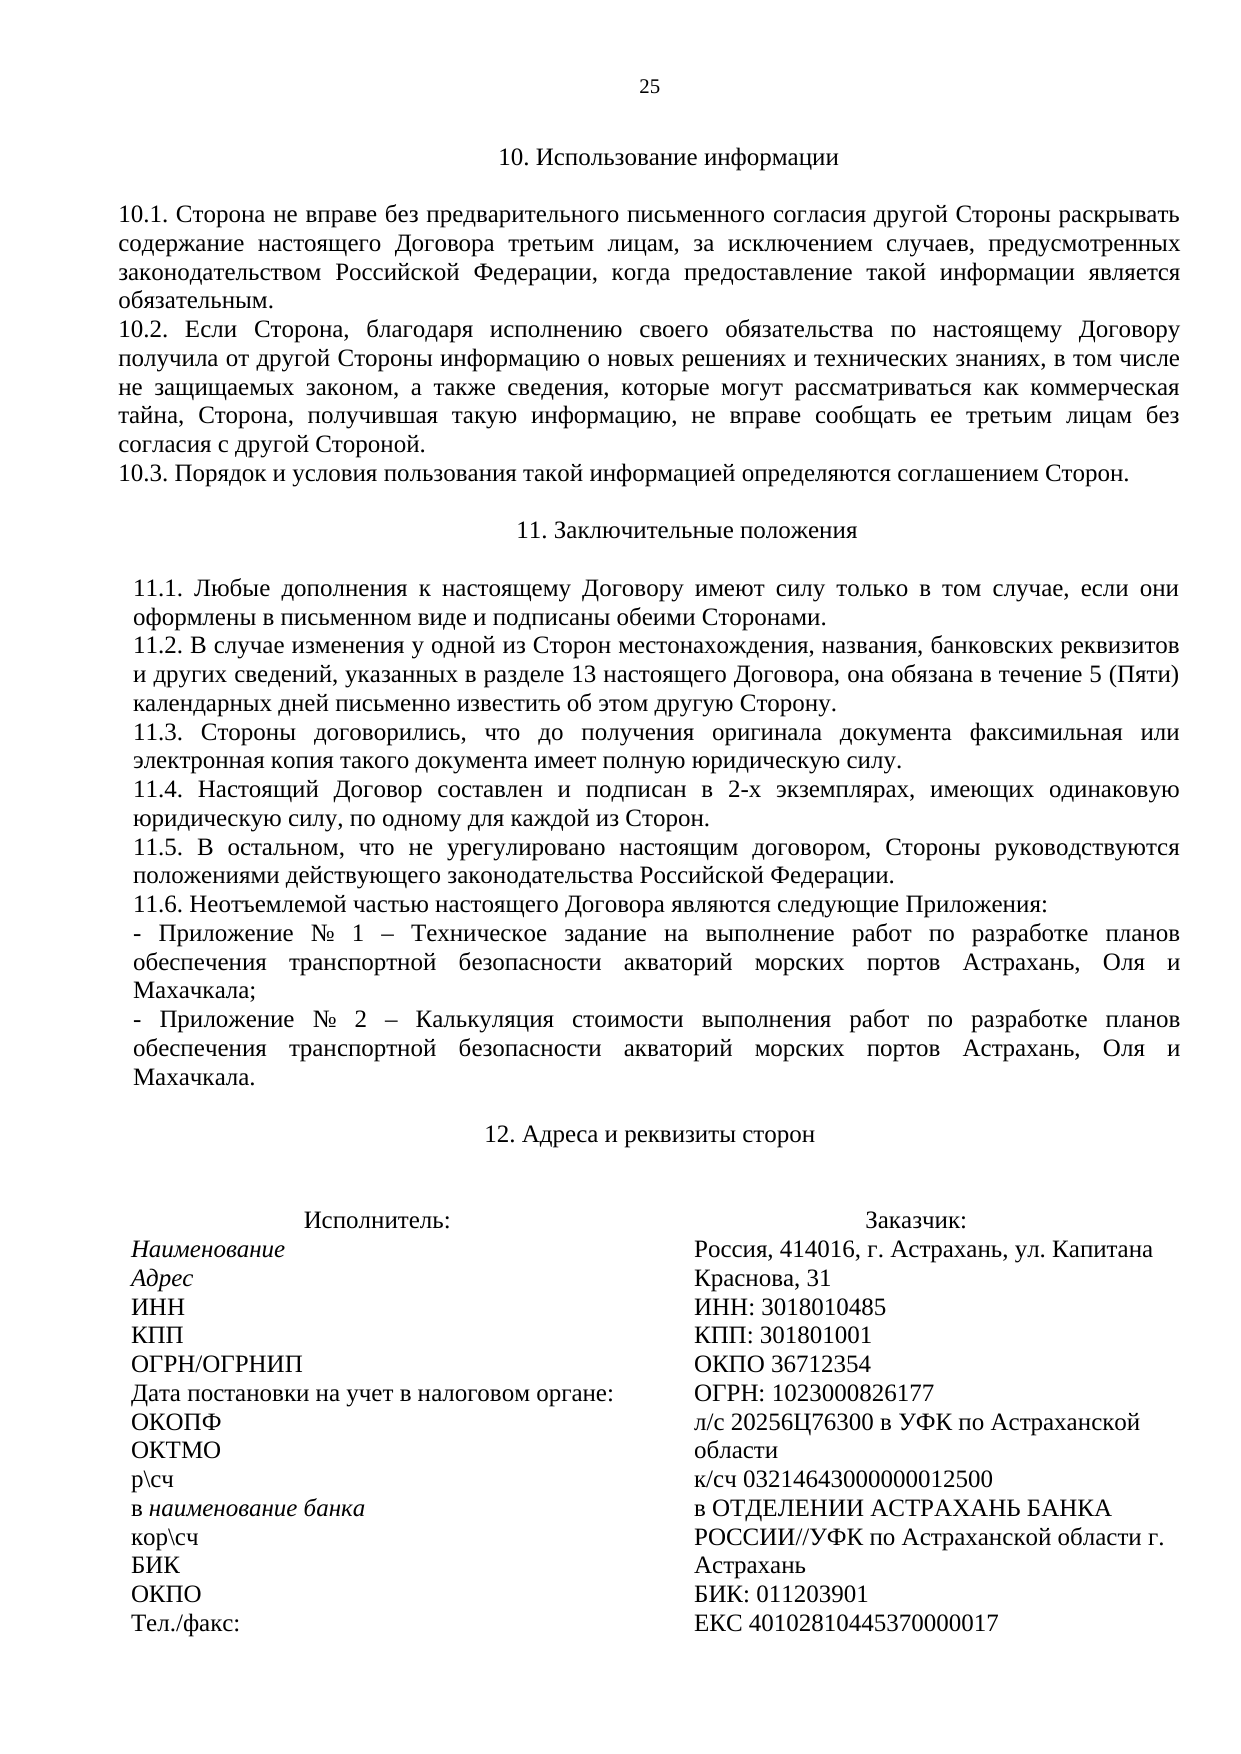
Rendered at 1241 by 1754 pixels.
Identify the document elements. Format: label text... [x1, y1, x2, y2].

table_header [120, 1177, 635, 1651]
text 11. Заключительные положения [192, 515, 1181, 544]
text - Приложение № 2 – Калькуляция стоимости выполнения работ по разработке планов обеспечения транспортной безопасности акваторий морских портов Астрахань, Оля и Махачкала. [133, 1004, 1181, 1090]
text 11.4. Настоящий Договор составлен и подписан в 2-х экземплярах, имеющих одинаковую юридическую силу, по одному для каждой из Сторон. [133, 774, 1181, 832]
text 10.3. Порядок и условия пользования такой информацией определяются соглашением Сторон. [118, 458, 1181, 487]
text 10.1. Сторона не вправе без предварительного письменного согласия другой Стороны раскрывать содержание настоящего Договора третьим лицам, за исключением случаев, предусмотренных законодательством Российской Федерации, когда предоставление такой информации является обязательным. [118, 199, 1181, 314]
list Использование информации [156, 142, 1181, 170]
text - Приложение № 1 – Техническое задание на выполнение работ по разработке планов обеспечения транспортной безопасности акваторий морских портов Астрахань, Оля и Махачкала; [133, 918, 1181, 1004]
text 11.1. Любые дополнения к настоящему Договору имеют силу только в том случае, если они оформлены в письменном виде и подписаны обеими Сторонами. [133, 573, 1181, 630]
text 11.5. В остальном, что не урегулировано настоящим договором, Стороны руководствуются положениями действующего законодательства Российской Федерации. [133, 832, 1181, 889]
text 12. Адреса и реквизиты сторон [118, 1119, 1181, 1148]
text 11.3. Стороны договорились, что до получения оригинала документа факсимильная или электронная копия такого документа имеет полную юридическую силу. [133, 717, 1181, 774]
text 10.2. Если Сторона, благодаря исполнению своего обязательства по настоящему Договору получила от другой Стороны информацию о новых решениях и технических знаниях, в том числе не защищаемых законом, а также сведения, которые могут рассматриваться как коммерческая тайна, Сторона, получившая такую информацию, не вправе сообщать ее третьим лицам без согласия с другой Стороной. [118, 314, 1181, 458]
text 11.2. В случае изменения у одной из Сторон местонахождения, названия, банковских реквизитов и других сведений, указанных в разделе 13 настоящего Договора, она обязана в течение 5 (Пяти) календарных дней письменно известить об этом другую Сторону. [133, 630, 1181, 717]
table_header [635, 1177, 1180, 1651]
text 11.6. Неотъемлемой частью настоящего Договора являются следующие Приложения: [133, 889, 1181, 918]
